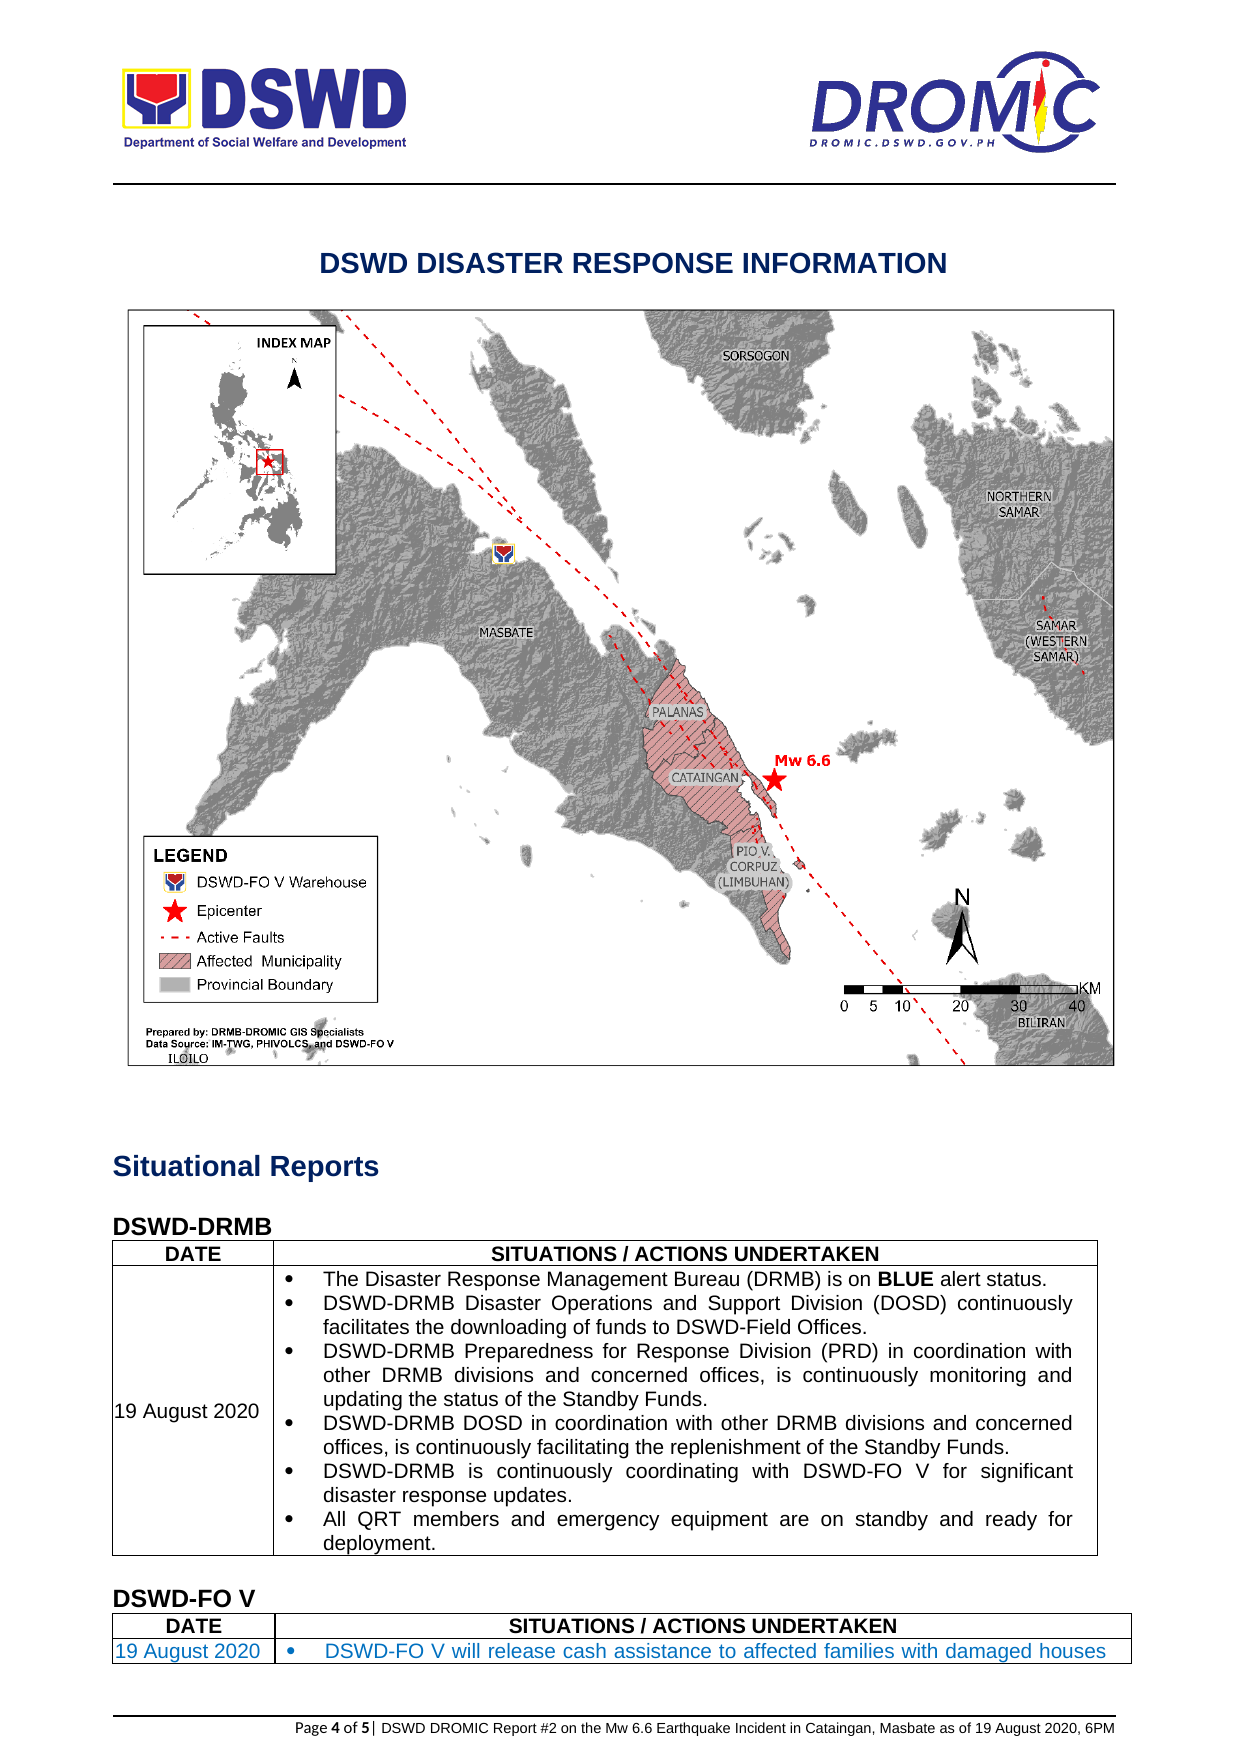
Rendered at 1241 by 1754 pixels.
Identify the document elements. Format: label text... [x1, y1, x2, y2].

picture [112, 65, 417, 153]
table_header SITUATIONS / ACTIONS UNDERTAKEN [274, 1241, 1097, 1265]
text Situational Reports [112, 1149, 1116, 1183]
table_cell 19 August 2020 [113, 1639, 274, 1663]
picture [116, 294, 1130, 1078]
table_cell The Disaster Response Management Bureau (DRMB) is on BLUE alert status. DSWD-DRMB Disaster Operations and Support Division (DOSD) continuously facilitates the downloading of funds to DSWD-Field Offices. DSWD-DRMB Preparedness for Response Division (PRD) in coordination with other DRMB divisions and concerned offices, is continuously monitoring and updating the status of the Standby Funds. DSWD-DRMB DOSD in coordination with other DRMB divisions and concerned offices, is continuously facilitating the replenishment of the Standby Funds. DSWD-DRMB is continuously coordinating with DSWD-FO V for significant disaster response updates. All QRT members and emergency equipment are on standby and ready for deployment. [274, 1266, 1097, 1554]
table_header DATE [113, 1241, 273, 1265]
text DSWD DISASTER RESPONSE INFORMATION [112, 246, 1125, 279]
text DSWD-DRMB [112, 1212, 1116, 1240]
table_header DATE [113, 1614, 274, 1638]
text DSWD-FO V [112, 1584, 1116, 1613]
table_header SITUATIONS / ACTIONS UNDERTAKEN [276, 1614, 1131, 1638]
picture [777, 51, 1129, 153]
table_cell 19 August 2020 [113, 1266, 273, 1554]
